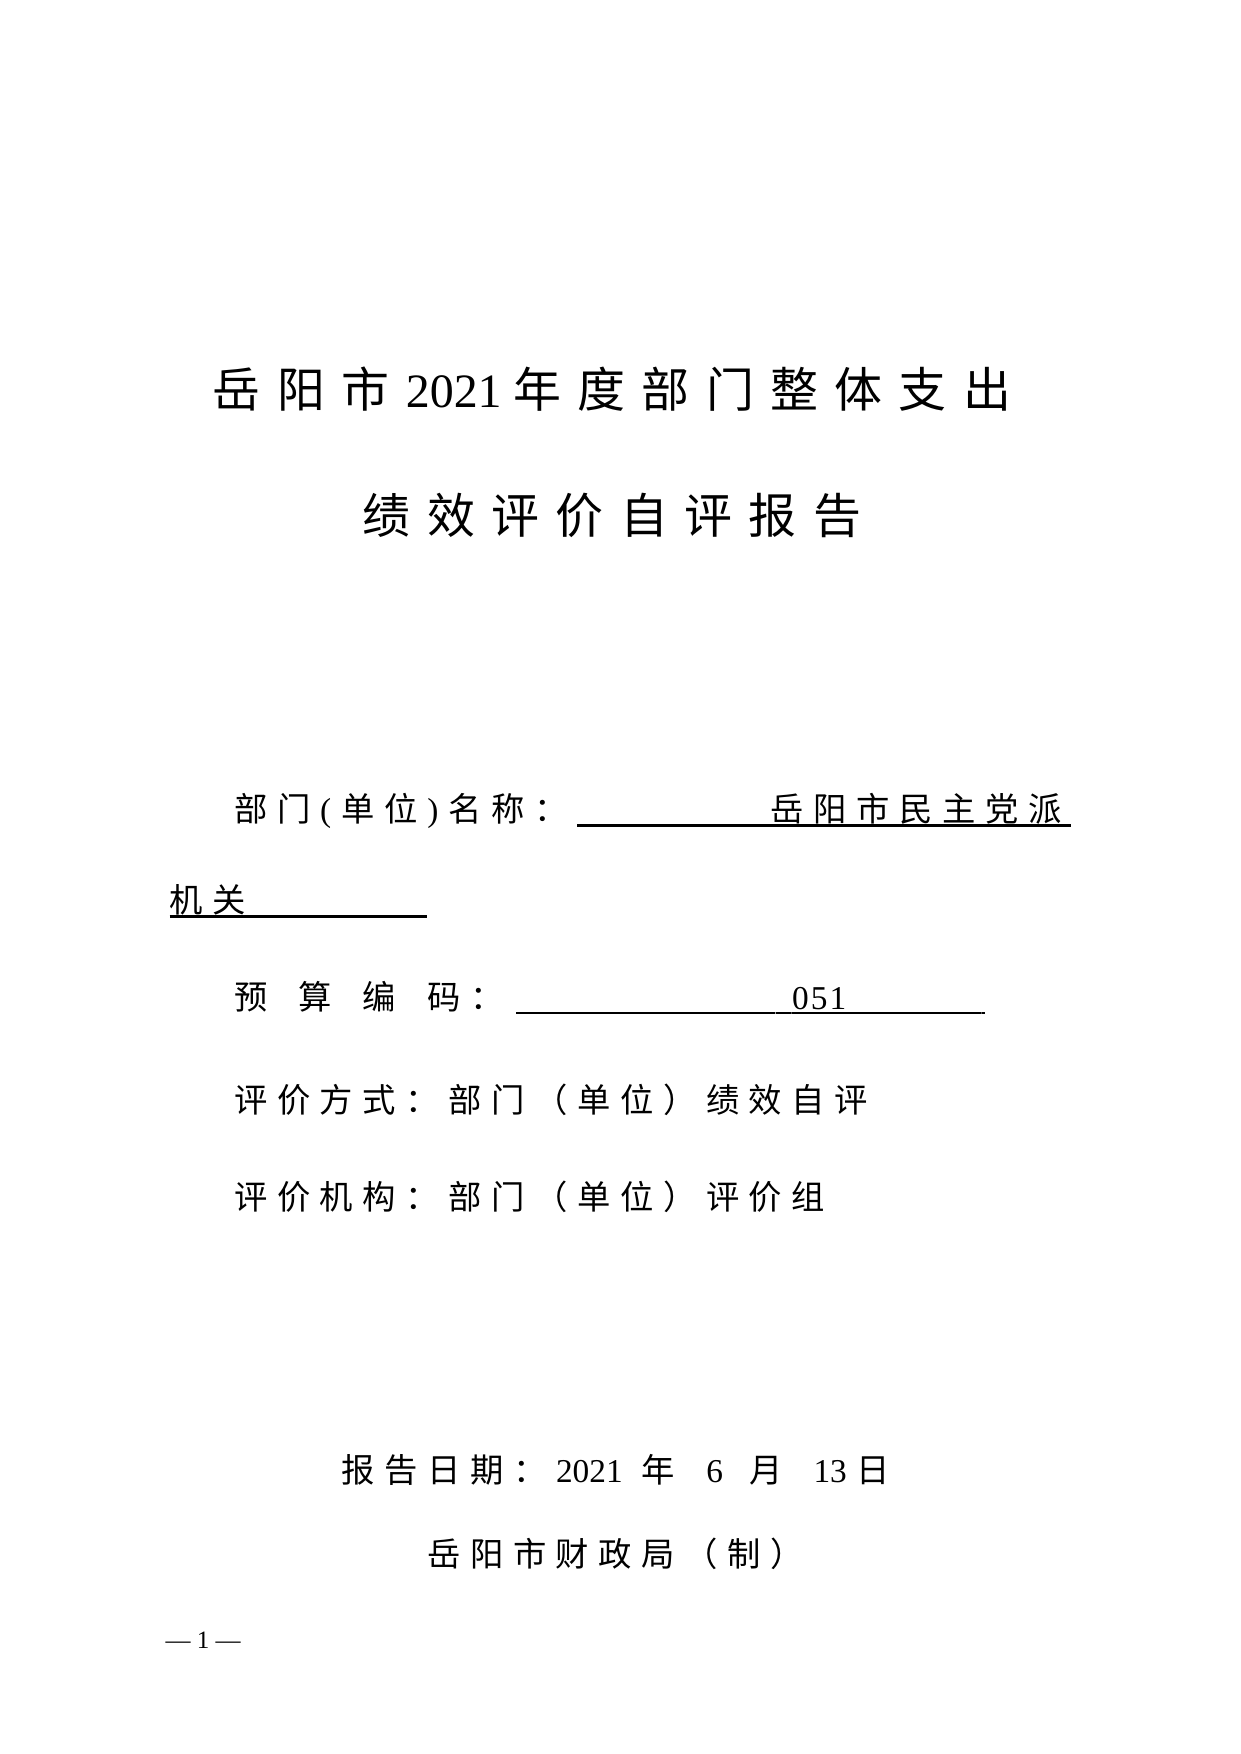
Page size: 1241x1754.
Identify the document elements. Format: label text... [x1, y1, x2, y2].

text 部门(单位)名称： 岳阳市民主党派机关 [169, 776, 1071, 929]
text 报告日期：2021年 6 月 13 日 [169, 1436, 1071, 1499]
text 预 算 编 码： 051 [169, 963, 1071, 1026]
text 评价方式：部门（单位）绩效自评 [169, 1067, 1071, 1129]
text 绩效评价自评报告 [169, 450, 1071, 575]
text 岳阳市财政局（制） [169, 1521, 1071, 1583]
text 评价机构：部门（单位）评价组 [169, 1164, 1071, 1226]
text 岳阳市2021年度部门整体支出 [169, 324, 1071, 450]
